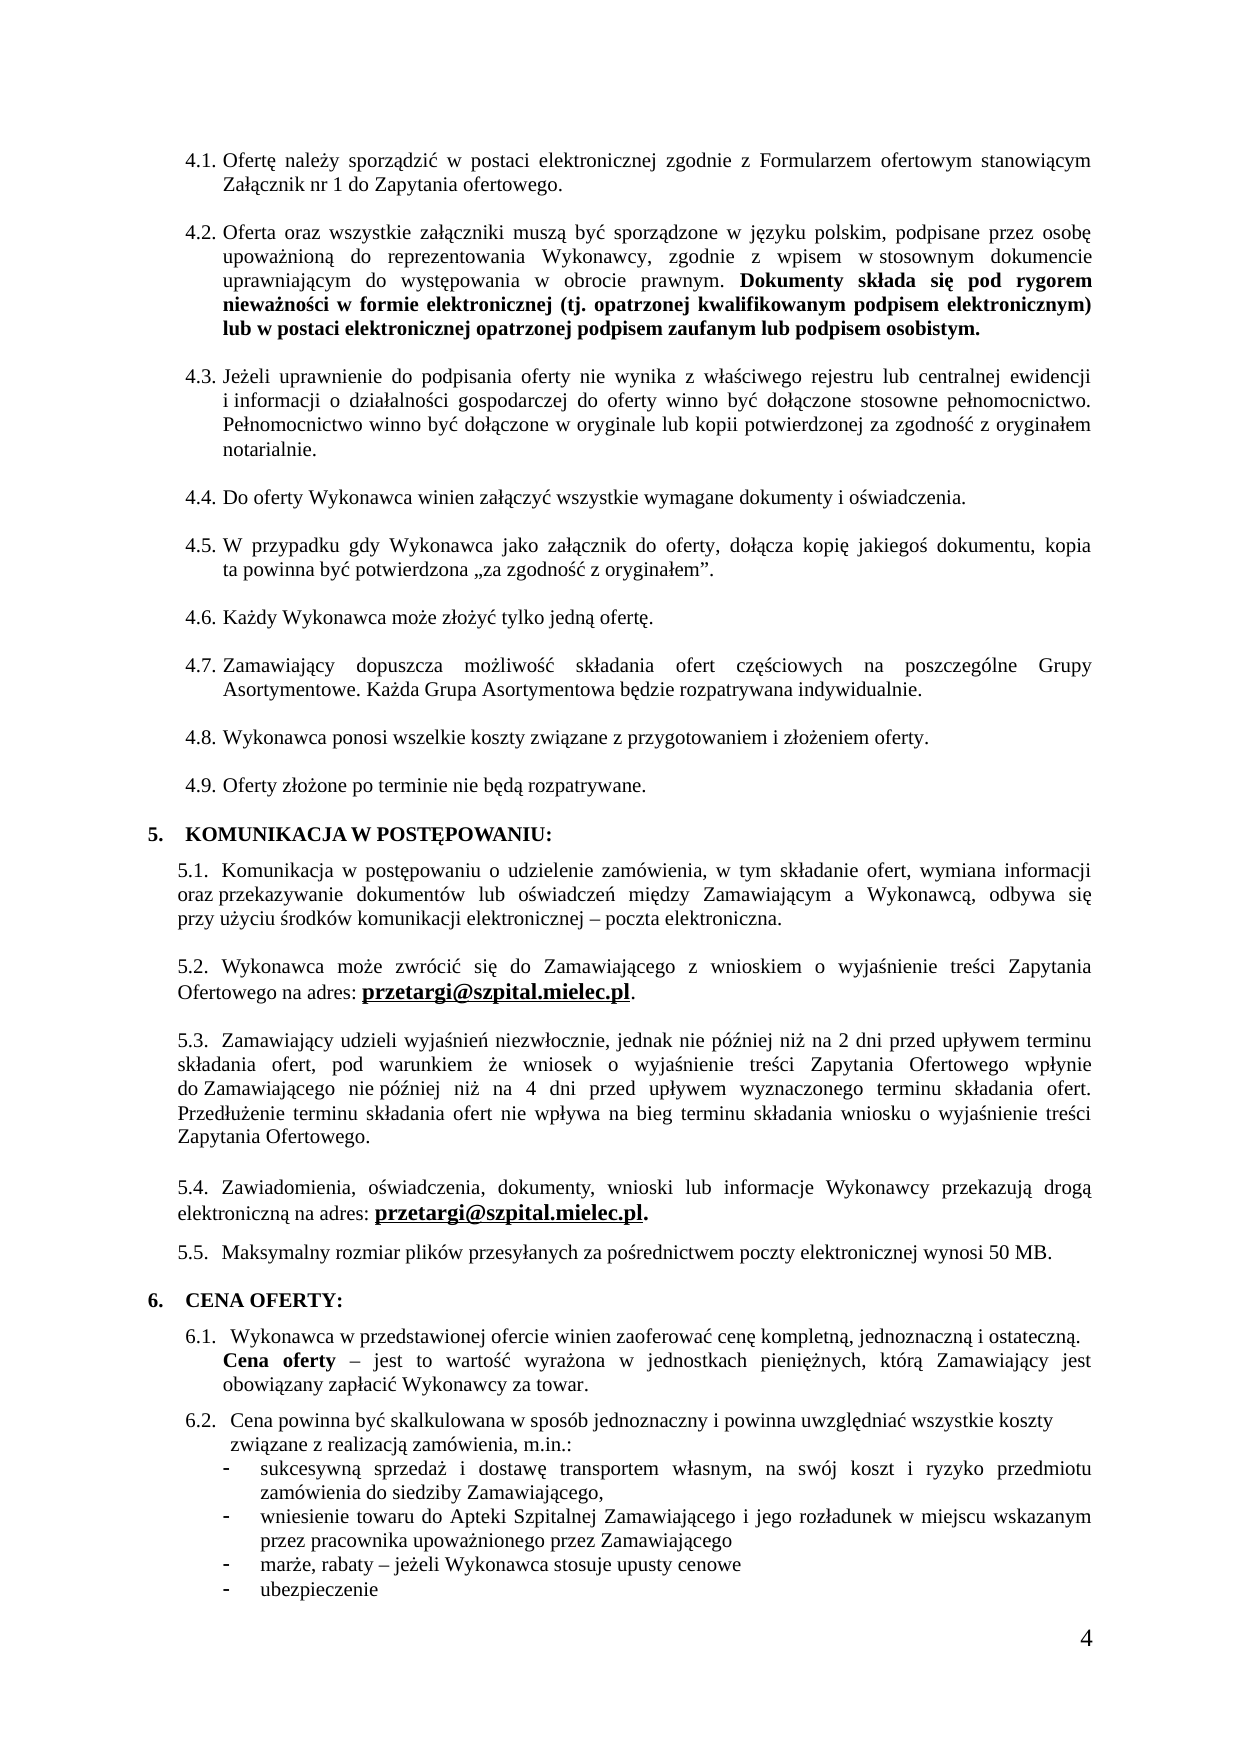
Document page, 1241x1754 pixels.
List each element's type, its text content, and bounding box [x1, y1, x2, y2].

list Zamawiający dopuszcza możliwość składania ofert częściowych na poszczególne Grupy Asortymentowe. Każda Grupa Asortymentowa będzie rozpatrywana indywidualnie. [185, 653, 1092, 701]
list Do oferty Wykonawca winien załączyć wszystkie wymagane dokumenty i oświadczenia. [185, 484, 1092, 509]
list sukcesywną sprzedaż i dostawę transportem własnym, na swój koszt i ryzyko przedmiotu zamówienia do siedziby Zamawiającego, [223, 1456, 1092, 1504]
list Komunikacja w postępowaniu o udzielenie zamówienia, w tym składanie ofert, wymiana informacji oraz przekazywanie dokumentów lub oświadczeń między Zamawiającym a Wykonawcą, odbywa się przy użyciu środków komunikacji elektronicznej – poczta elektroniczna. [177, 857, 1092, 930]
list W przypadku gdy Wykonawca jako załącznik do oferty, dołącza kopię jakiegoś dokumentu, kopia ta powinna być potwierdzona „za zgodność z oryginałem”. [185, 533, 1092, 581]
list Oferty złożone po terminie nie będą rozpatrywane. [185, 773, 1092, 797]
list KOMUNIKACJA W POSTĘPOWANIU: [148, 821, 1092, 846]
list ubezpieczenie [223, 1576, 1092, 1601]
list Cena powinna być skalkulowana w sposób jednoznaczny i powinna uwzględniać wszystkie koszty związane z realizacją zamówienia, m.in.: [185, 1408, 1092, 1456]
list wniesienie towaru do Apteki Szpitalnej Zamawiającego i jego rozładunek w miejscu wskazanym przez pracownika upoważnionego przez Zamawiającego [223, 1504, 1092, 1552]
list Oferta oraz wszystkie załączniki muszą być sporządzone w języku polskim, podpisane przez osobę upoważnioną do reprezentowania Wykonawcy, zgodnie z wpisem w stosownym dokumencie uprawniającym do występowania w obrocie prawnym. Dokumenty składa się pod rygorem nieważności w formie elektronicznej (tj. opatrzonej kwalifikowanym podpisem elektronicznym) lub w postaci elektronicznej opatrzonej podpisem zaufanym lub podpisem osobistym. [185, 220, 1092, 340]
list Jeżeli uprawnienie do podpisania oferty nie wynika z właściwego rejestru lub centralnej ewidencji i informacji o działalności gospodarczej do oferty winno być dołączone stosowne pełnomocnictwo. Pełnomocnictwo winno być dołączone w oryginale lub kopii potwierdzonej za zgodność z oryginałem notarialnie. [185, 364, 1092, 461]
list CENA OFERTY: [148, 1288, 1092, 1312]
list Zamawiający udzieli wyjaśnień niezwłocznie, jednak nie później niż na 2 dni przed upływem terminu składania ofert, pod warunkiem że wniosek o wyjaśnienie treści Zapytania Ofertowego wpłynie do Zamawiającego nie później niż na 4 dni przed upływem wyznaczonego terminu składania ofert. Przedłużenie terminu składania ofert nie wpływa na bieg terminu składania wniosku o wyjaśnienie treści Zapytania Ofertowego. [177, 1028, 1092, 1148]
list marże, rabaty – jeżeli Wykonawca stosuje upusty cenowe [223, 1552, 1092, 1576]
list Wykonawca ponosi wszelkie koszty związane z przygotowaniem i złożeniem oferty. [185, 725, 1092, 749]
list Wykonawca może zwrócić się do Zamawiającego z wnioskiem o wyjaśnienie treści Zapytania Ofertowego na adres: przetargi@szpital.mielec.pl. [177, 954, 1092, 1004]
list Zawiadomienia, oświadczenia, dokumenty, wnioski lub informacje Wykonawcy przekazują drogą elektroniczną na adres: przetargi@szpital.mielec.pl. [177, 1175, 1092, 1225]
list Ofertę należy sporządzić w postaci elektronicznej zgodnie z Formularzem ofertowym stanowiącym Załącznik nr 1 do Zapytania ofertowego. [185, 148, 1092, 196]
list Cena oferty – jest to wartość wyrażona w jednostkach pieniężnych, którą Zamawiający jest obowiązany zapłacić Wykonawcy za towar. [223, 1348, 1092, 1396]
list Wykonawca w przedstawionej ofercie winien zaoferować cenę kompletną, jednoznaczną i ostateczną. [185, 1324, 1092, 1348]
list Każdy Wykonawca może złożyć tylko jedną ofertę. [185, 605, 1092, 629]
list Maksymalny rozmiar plików przesyłanych za pośrednictwem poczty elektronicznej wynosi 50 MB. [177, 1240, 1092, 1264]
